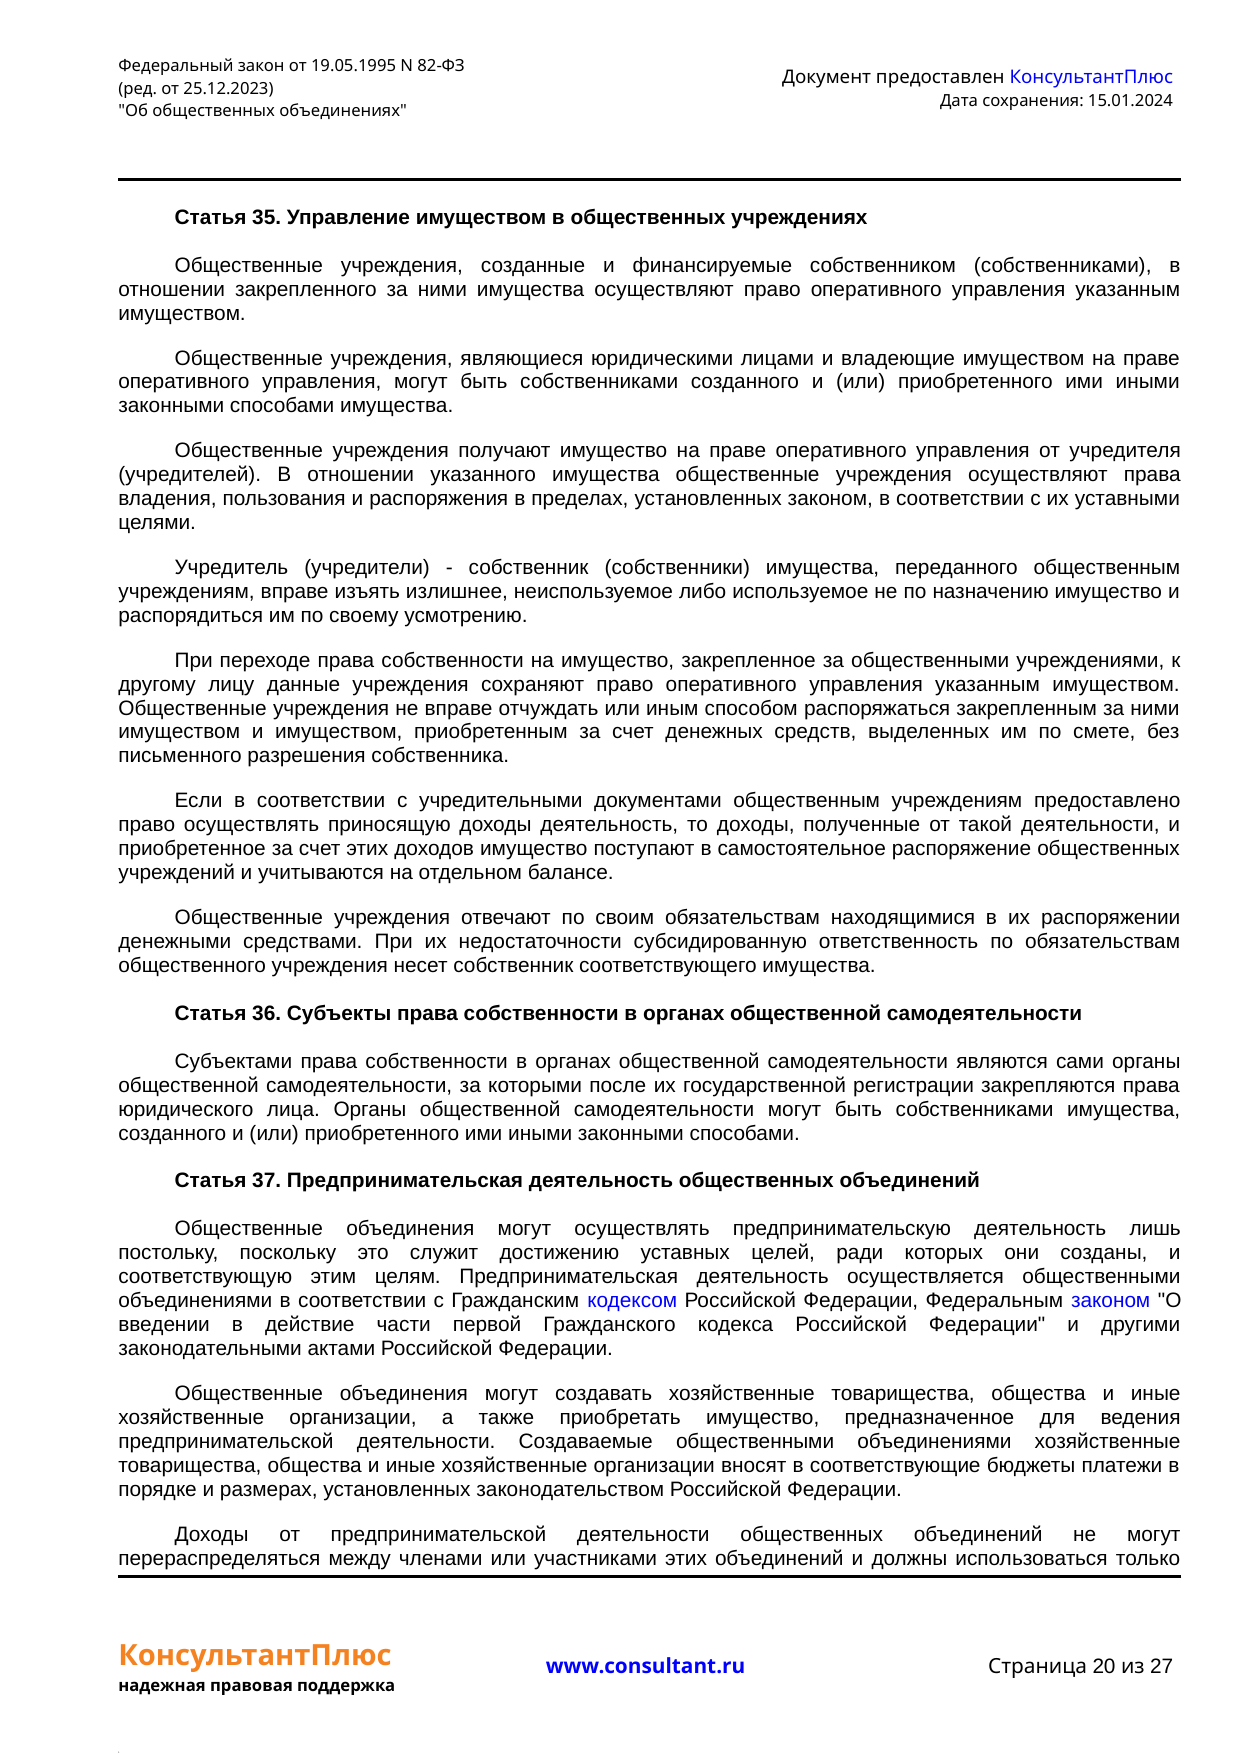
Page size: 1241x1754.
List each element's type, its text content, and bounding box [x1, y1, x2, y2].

title Статья 35. Управление имуществом в общественных учреждениях [118, 205, 1181, 229]
text Общественные учреждения, созданные и финансируемые собственником (собственниками), в отношении закрепленного за ними имущества осуществляют право оперативного управления указанным имуществом. [118, 253, 1181, 324]
title Статья 37. Предпринимательская деятельность общественных объединений [118, 1168, 1181, 1192]
text Общественные учреждения, являющиеся юридическими лицами и владеющие имуществом на праве оперативного управления, могут быть собственниками созданного и (или) приобретенного ими иными законными способами имущества. [118, 345, 1181, 417]
text Субъектами права собственности в органах общественной самодеятельности являются сами органы общественной самодеятельности, за которыми после их государственной регистрации закрепляются права юридического лица. Органы общественной самодеятельности могут быть собственниками имущества, созданного и (или) приобретенного ими иными законными способами. [118, 1048, 1181, 1144]
text Общественные учреждения получают имущество на праве оперативного управления от учредителя (учредителей). В отношении указанного имущества общественные учреждения осуществляют права владения, пользования и распоряжения в пределах, установленных законом, в соответствии с их уставными целями. [118, 438, 1181, 534]
text Если в соответствии с учредительными документами общественным учреждениям предоставлено право осуществлять приносящую доходы деятельность, то доходы, полученные от такой деятельности, и приобретенное за счет этих доходов имущество поступают в самостоятельное распоряжение общественных учреждений и учитываются на отдельном балансе. [118, 788, 1181, 884]
title Статья 36. Субъекты права собственности в органах общественной самодеятельности [118, 1001, 1181, 1024]
text Общественные учреждения отвечают по своим обязательствам находящимися в их распоряжении денежными средствами. При их недостаточности субсидированную ответственность по обязательствам общественного учреждения несет собственник соответствующего имущества. [118, 905, 1181, 977]
text Учредитель (учредители) - собственник (собственники) имущества, переданного общественным учреждениям, вправе изъять излишнее, неиспользуемое либо используемое не по назначению имущество и распорядиться им по своему усмотрению. [118, 555, 1181, 627]
text Общественные объединения могут осуществлять предпринимательскую деятельность лишь постольку, поскольку это служит достижению уставных целей, ради которых они созданы, и соответствующую этим целям. Предпринимательская деятельность осуществляется общественными объединениями в соответствии с Гражданским кодексом Российской Федерации, Федеральным законом "О введении в действие части первой Гражданского кодекса Российской Федерации" и другими законодательными актами Российской Федерации. [118, 1216, 1181, 1360]
text Общественные объединения могут создавать хозяйственные товарищества, общества и иные хозяйственные организации, а также приобретать имущество, предназначенное для ведения предпринимательской деятельности. Создаваемые общественными объединениями хозяйственные товарищества, общества и иные хозяйственные организации вносят в соответствующие бюджеты платежи в порядке и размерах, установленных законодательством Российской Федерации. [118, 1381, 1181, 1501]
text При переходе права собственности на имущество, закрепленное за общественными учреждениями, к другому лицу данные учреждения сохраняют право оперативного управления указанным имуществом. Общественные учреждения не вправе отчуждать или иным способом распоряжаться закрепленным за ними имуществом и имуществом, приобретенным за счет денежных средств, выделенных им по смете, без письменного разрешения собственника. [118, 647, 1181, 767]
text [118, 1521, 1181, 1569]
